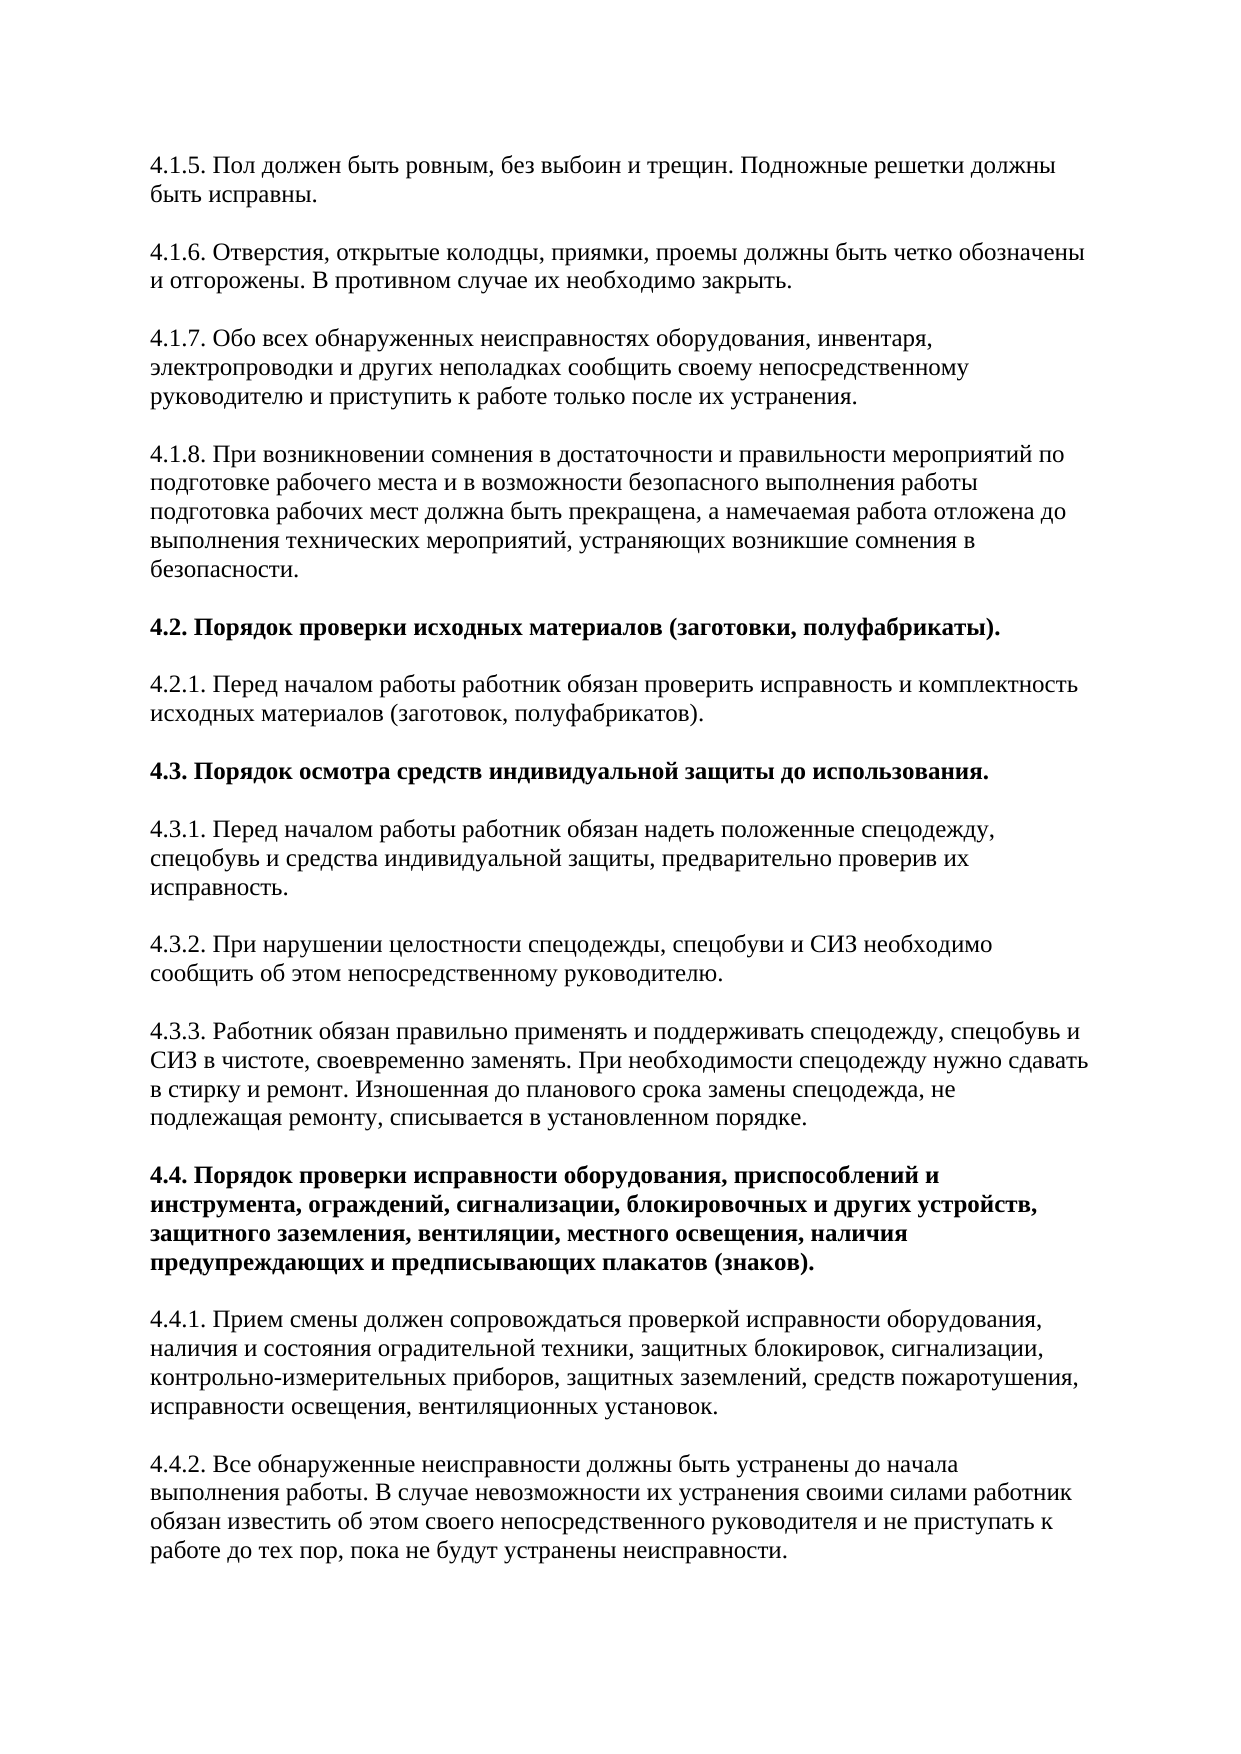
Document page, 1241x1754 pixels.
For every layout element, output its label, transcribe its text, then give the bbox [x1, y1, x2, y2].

text 4.4.2. Все обнаруженные неисправности должны быть устранены до начала выполнения работы. В случае невозможности их устранения своими силами работник обязан известить об этом своего непосредственного руководителя и не приступать к работе до тех пор, пока не будут устранены неисправности. [150, 1449, 1090, 1564]
text 4.4.1. Прием смены должен сопровождаться проверкой исправности оборудования, наличия и состояния оградительной техники, защитных блокировок, сигнализации, контрольно-измерительных приборов, защитных заземлений, средств пожаротушения, исправности освещения, вентиляционных установок. [150, 1304, 1090, 1419]
text 4.3.2. При нарушении целостности спецодежды, спецобуви и СИЗ необходимо сообщить об этом непосредственному руководителю. [150, 929, 1090, 987]
text 4.2.1. Перед началом работы работник обязан проверить исправность и комплектность исходных материалов (заготовок, полуфабрикатов). [150, 669, 1090, 727]
text 4.1.8. При возникновении сомнения в достаточности и правильности мероприятий по подготовке рабочего места и в возможности безопасного выполнения работы подготовка рабочих мест должна быть прекращена, а намечаемая работа отложена до выполнения технических мероприятий, устраняющих возникшие сомнения в безопасности. [150, 439, 1090, 582]
text 4.4. Порядок проверки исправности оборудования, приспособлений и инструмента, ограждений, сигнализации, блокировочных и других устройств, защитного заземления, вентиляции, местного освещения, наличия предупреждающих и предписывающих плакатов (знаков). [150, 1160, 1090, 1275]
text 4.3.3. Работник обязан правильно применять и поддерживать спецодежду, спецобувь и СИЗ в чистоте, своевременно заменять. При необходимости спецодежду нужно сдавать в стирку и ремонт. Изношенная до планового срока замены спецодежда, не подлежащая ремонту, списывается в установленном порядке. [150, 1016, 1090, 1131]
text 4.1.6. Отверстия, открытые колодцы, приямки, проемы должны быть четко обозначены и отгорожены. В противном случае их необходимо закрыть. [150, 237, 1090, 294]
text 4.2. Порядок проверки исходных материалов (заготовки, полуфабрикаты). [150, 612, 1090, 640]
text 4.1.7. Обо всех обнаруженных неисправностях оборудования, инвентаря, электропроводки и других неполадках сообщить своему непосредственному руководителю и приступить к работе только после их устранения. [150, 323, 1090, 409]
text 4.3.1. Перед началом работы работник обязан надеть положенные спецодежду, спецобувь и средства индивидуальной защиты, предварительно проверив их исправность. [150, 814, 1090, 900]
text 4.1.5. Пол должен быть ровным, без выбоин и трещин. Подножные решетки должны быть исправны. [150, 150, 1090, 207]
text 4.3. Порядок осмотра средств индивидуальной защиты до использования. [150, 756, 1090, 785]
